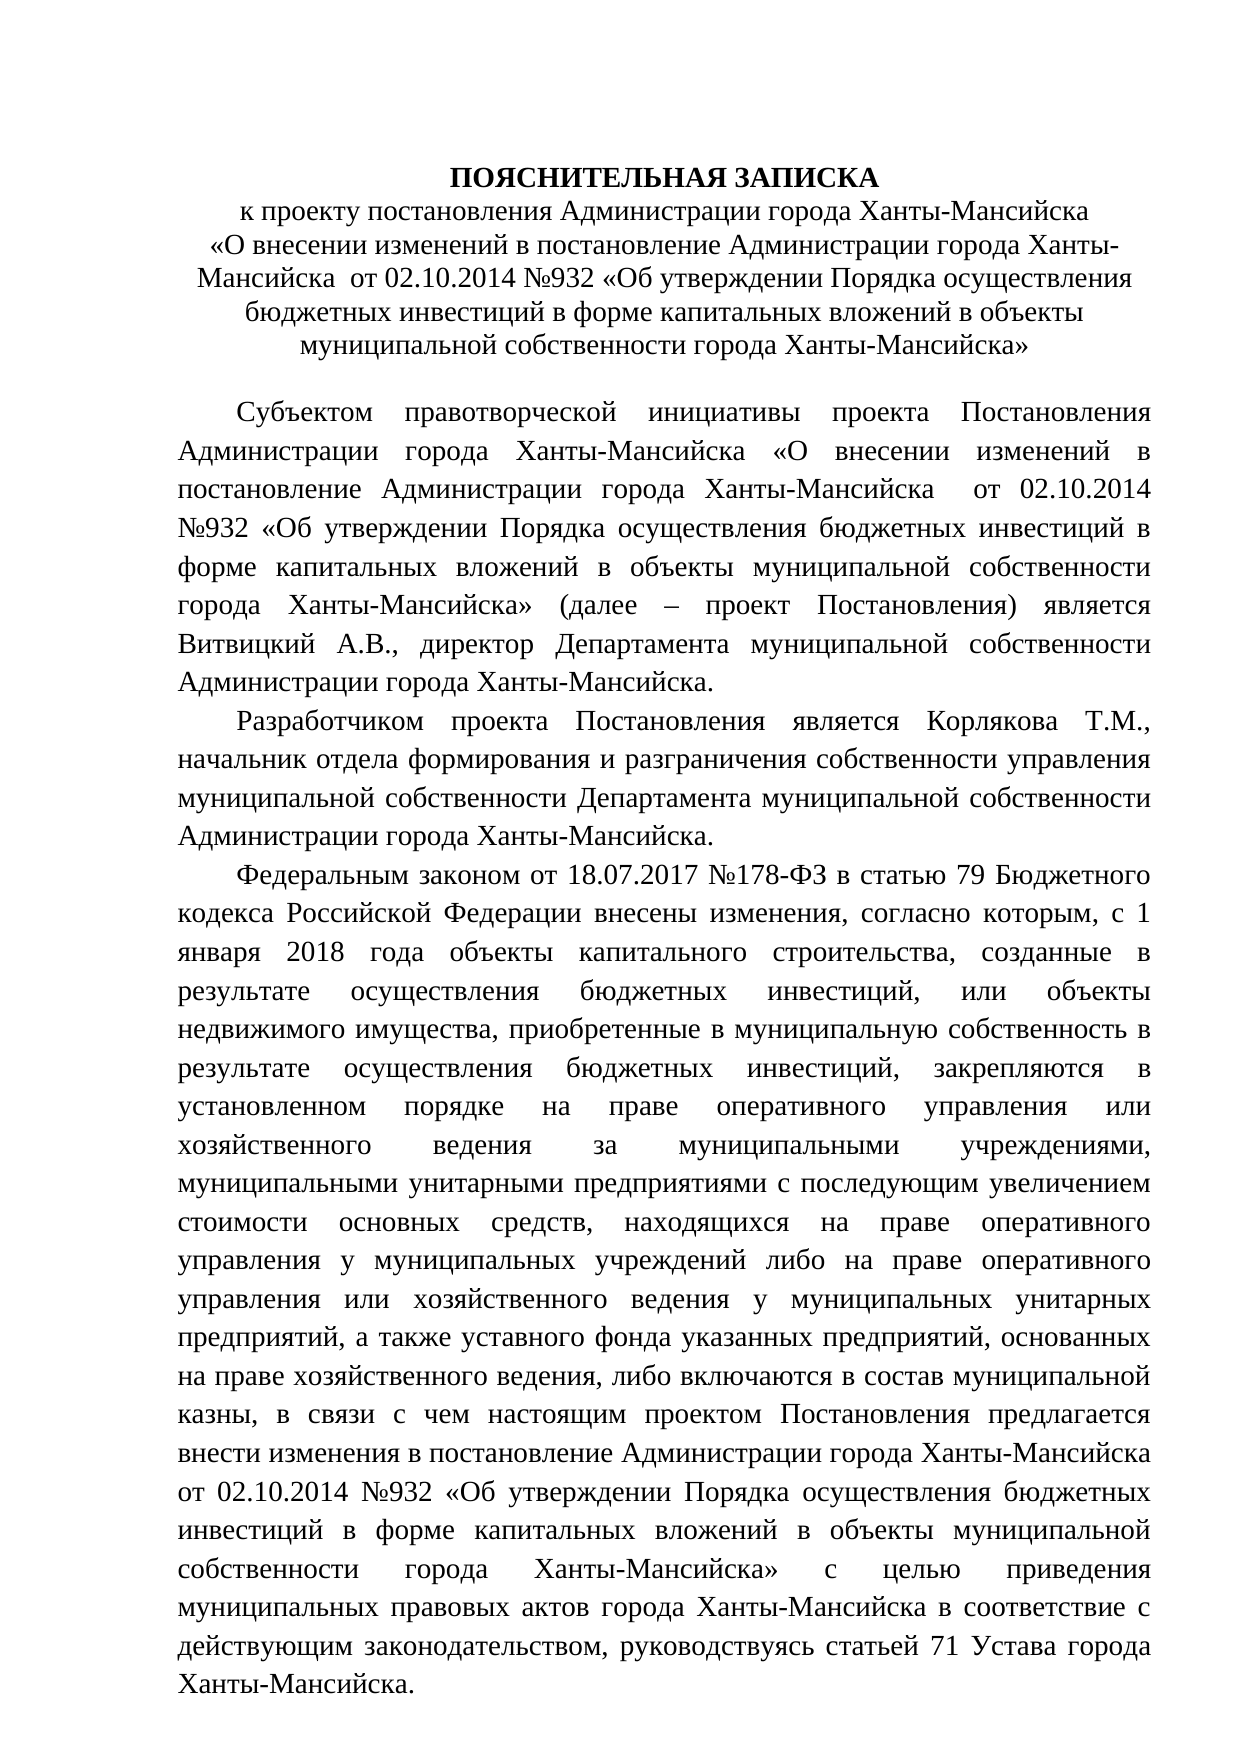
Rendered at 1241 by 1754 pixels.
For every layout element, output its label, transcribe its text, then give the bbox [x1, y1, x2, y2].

subtitle к проекту постановления Администрации города Ханты-Мансийска [177, 193, 1152, 227]
text ПОЯСНИТЕЛЬНАЯ ЗАПИСКА [177, 160, 1152, 193]
title «О внесении изменений в постановление Администрации города Ханты-Мансийска от 02.10.2014 №932 «Об утверждении Порядка осуществления бюджетных инвестиций в форме капитальных вложений в объекты муниципальной собственности города Ханты-Мансийска» [177, 227, 1152, 361]
text Субъектом правотворческой инициативы проекта Постановления Администрации города Ханты-Мансийска «О внесении изменений в постановление Администрации города Ханты-Мансийска от 02.10.2014 №932 «Об утверждении Порядка осуществления бюджетных инвестиций в форме капитальных вложений в объекты муниципальной собственности города Ханты-Мансийска» (далее – проект Постановления) является Витвицкий А.В., директор Департамента муниципальной собственности Администрации города Ханты-Мансийска. [177, 394, 1152, 698]
text Разработчиком проекта Постановления является Корлякова Т.М., начальник отдела формирования и разграничения собственности управления муниципальной собственности Департамента муниципальной собственности Администрации города Ханты-Мансийска. [177, 703, 1152, 852]
text Федеральным законом от 18.07.2017 №178-ФЗ в статью 79 Бюджетного кодекса Российской Федерации внесены изменения, согласно которым, с 1 января 2018 года объекты капитального строительства, созданные в результате осуществления бюджетных инвестиций, или объекты недвижимого имущества, приобретенные в муниципальную собственность в результате осуществления бюджетных инвестиций, закрепляются в установленном порядке на праве оперативного управления или хозяйственного ведения за муниципальными учреждениями, муниципальными унитарными предприятиями с последующим увеличением стоимости основных средств, находящихся на праве оперативного управления у муниципальных учреждений либо на праве оперативного управления или хозяйственного ведения у муниципальных унитарных предприятий, а также уставного фонда указанных предприятий, основанных на праве хозяйственного ведения, либо включаются в состав муниципальной казны, в связи с чем настоящим проектом Постановления предлагается внести изменения в постановление Администрации города Ханты-Мансийска от 02.10.2014 №932 «Об утверждении Порядка осуществления бюджетных инвестиций в форме капитальных вложений в объекты муниципальной собственности города Ханты-Мансийска» с целью приведения муниципальных правовых актов города Ханты-Мансийска в соответствие с действующим законодательством, руководствуясь статьей 71 Устава города Ханты-Мансийска. [177, 857, 1152, 1700]
